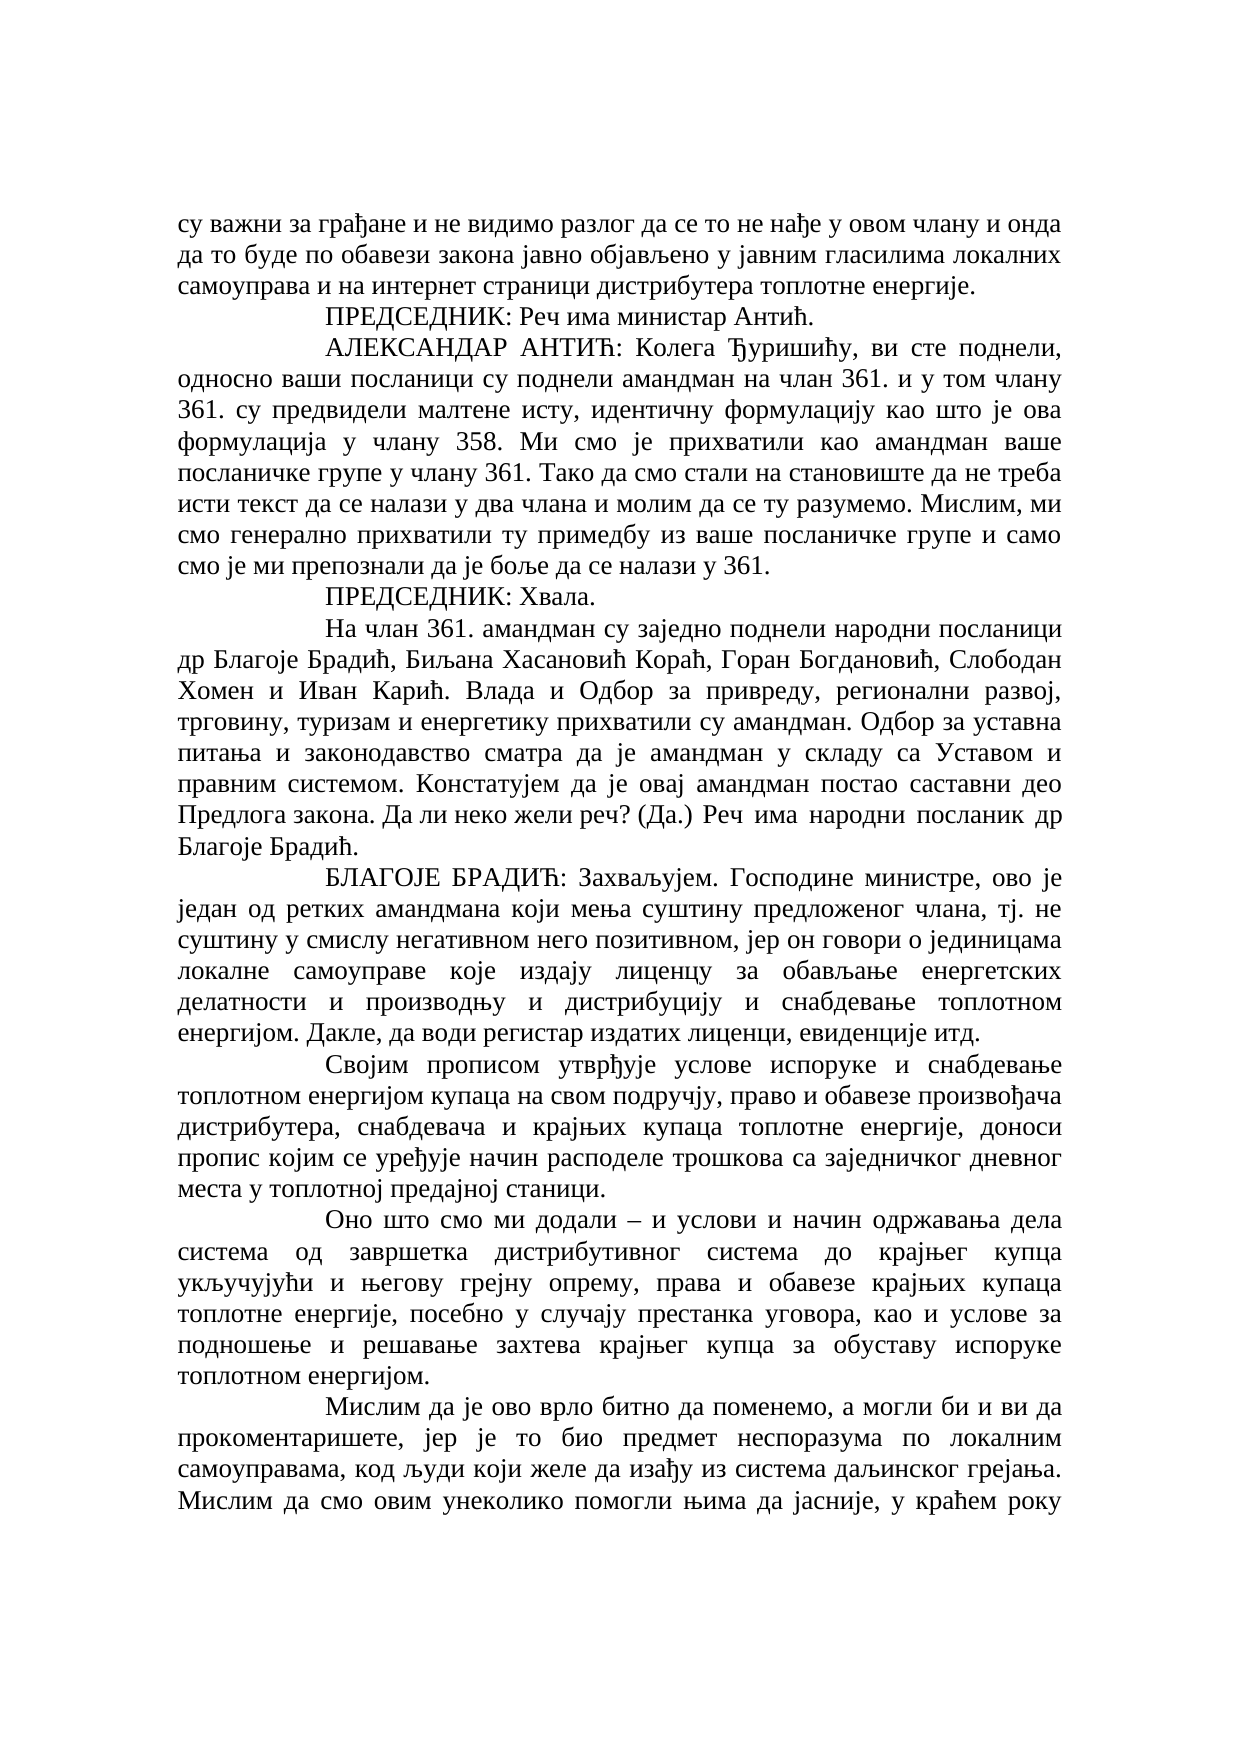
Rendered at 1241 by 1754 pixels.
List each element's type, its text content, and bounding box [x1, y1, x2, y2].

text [177, 207, 1063, 300]
text ПРЕДСЕДНИК: Реч има министар Антић. [177, 300, 1063, 331]
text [177, 1390, 1063, 1515]
text На члан 361. амандман су заједно поднели народни посланици др Благоје Брадић, Биљана Хасановић Кораћ, Горан Богдановић, Слободан Хомен и Иван Карић. Влада и Одбор за привреду, регионални развој, трговину, туризам и енергетику прихватили су амандман. Одбор за уставна питања и законодавство сматра да је амандман у складу са Уставом и правним системом. Констатујем да је овај амандман постао саставни део Предлога закона. Да ли неко жели реч? (Да.) Реч има народни посланик др Благоје Брадић. [177, 612, 1063, 861]
text Својим прописом утврђује услове испоруке и снабдевање топлотном енергијом купаца на свом подручју, право и обавезе произвођача дистрибутера, снабдевача и крајњих купаца топлотне енергије, доноси пропис којим се уређује начин расподеле трошкова са заједничког дневног места у топлотној предајној станици. [177, 1048, 1063, 1203]
text АЛЕКСАНДАР АНТИЋ: Колега Ђуришићу, ви сте поднели, односно ваши посланици су поднели амандман на члан 361. и у том члану 361. су предвидели малтене исту, идентичну формулацију као што је ова формулација у члану 358. Ми смо је прихватили као амандман ваше посланичке групе у члану 361. Тако да смо стали на становиште да не треба исти текст да се налази у два члана и молим да се ту разумемо. Мислим, ми смо генерално прихватили ту примедбу из ваше посланичке групе и само смо је ми препознали да је боље да се налази у 361. [177, 331, 1063, 581]
text Оно што смо ми додали – и услови и начин одржавања дела система од завршетка дистрибутивног система до крајњег купца укључујући и његову грејну опрему, права и обавезе крајњих купаца топлотне енергије, посебно у случају престанка уговора, као и услове за подношење и решавање захтева крајњег купца за обуставу испоруке топлотном енергијом. [177, 1203, 1063, 1390]
text ПРЕДСЕДНИК: Хвала. [177, 581, 1063, 612]
text БЛАГОЈЕ БРАДИЋ: Захваљујем. Господине министре, ово је један од ретких амандмана који мења суштину предложеног члана, тј. не суштину у смислу негативном него позитивном, јер он говори о јединицама локалне самоуправе које издају лиценцу за обављање енергетских делатности и производњу и дистрибуцију и снабдевање топлотном енергијом. Дакле, да води регистар издатих лиценци, евиденције итд. [177, 861, 1063, 1048]
